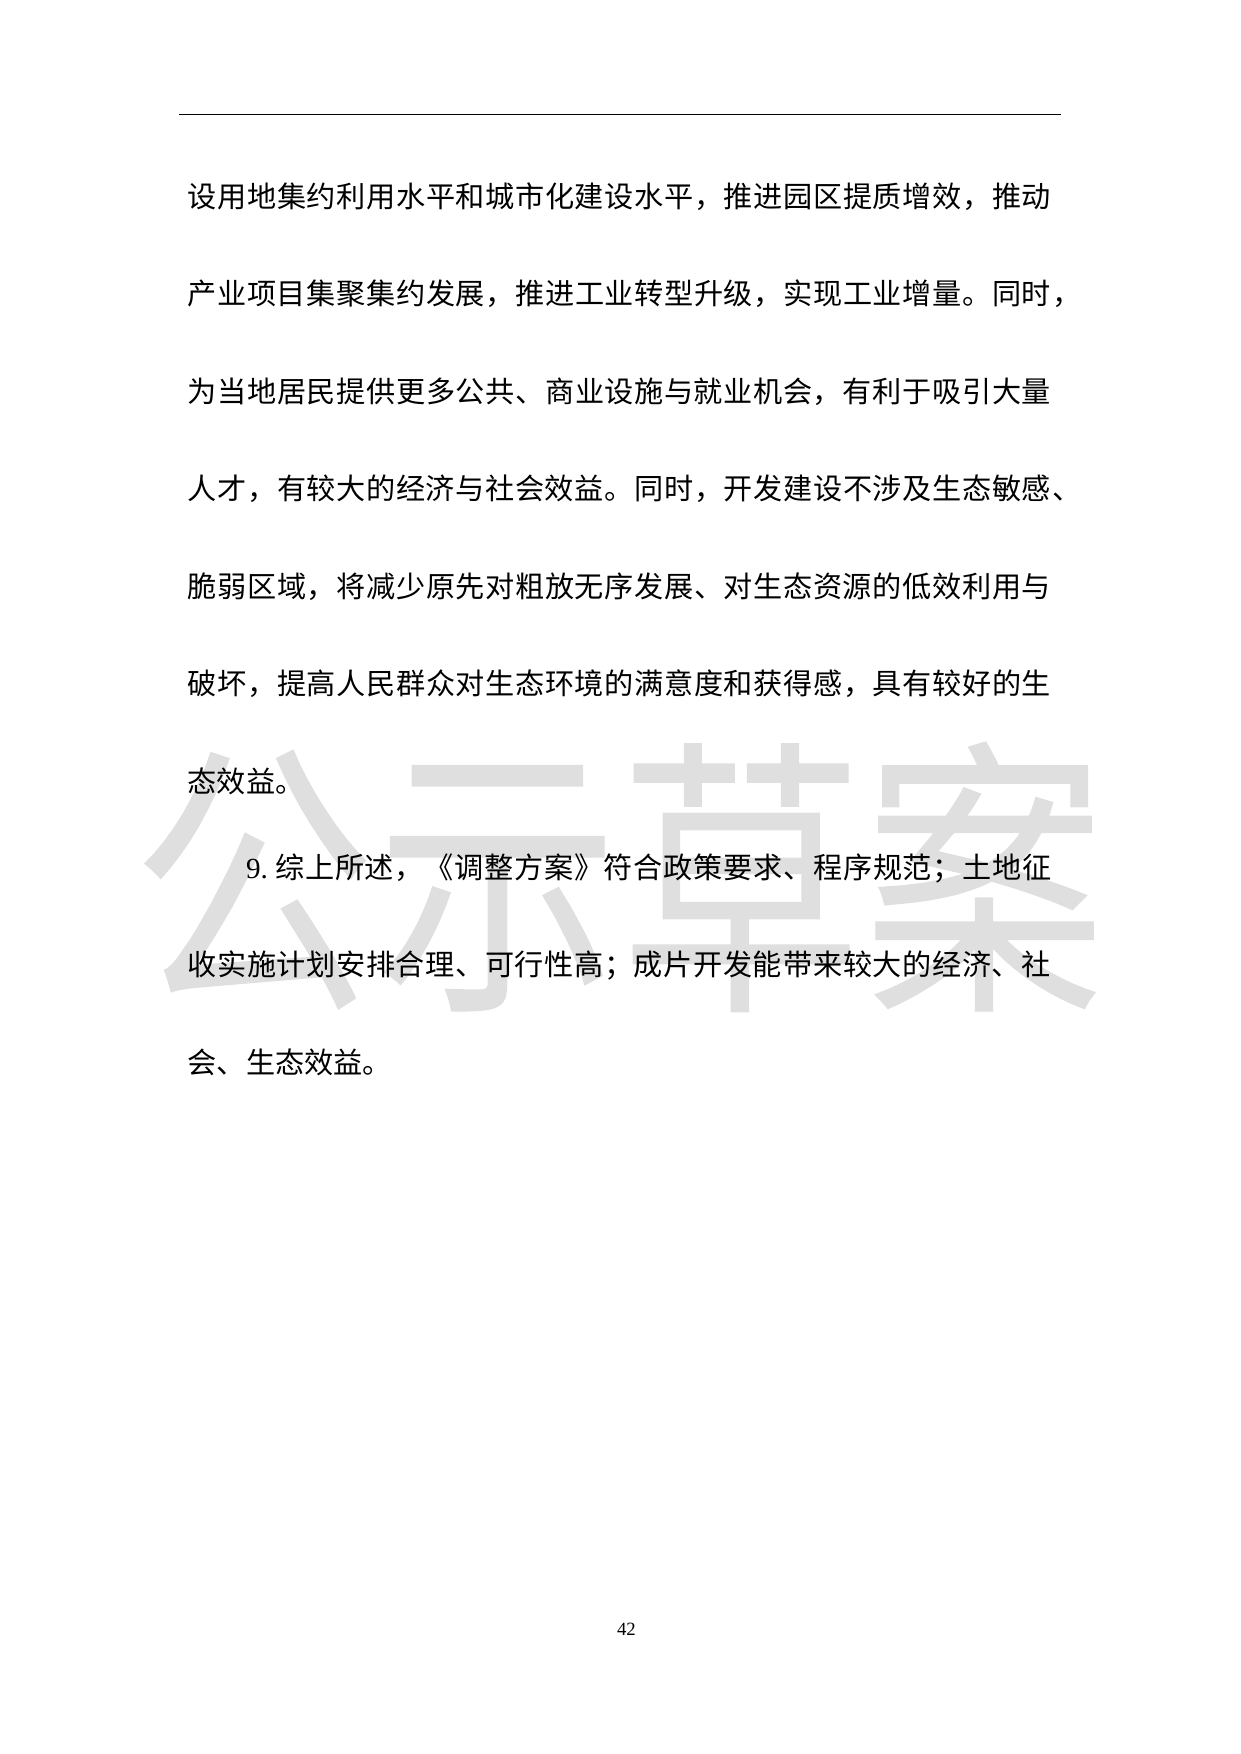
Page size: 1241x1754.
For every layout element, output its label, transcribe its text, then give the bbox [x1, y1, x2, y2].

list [187, 162, 1053, 812]
list 综上所述，《调整方案》符合政策要求、程序规范；土地征收实施计划安排合理、可行性高；成片开发能带来较大的经济、社会、生态效益。 [187, 833, 1053, 1093]
